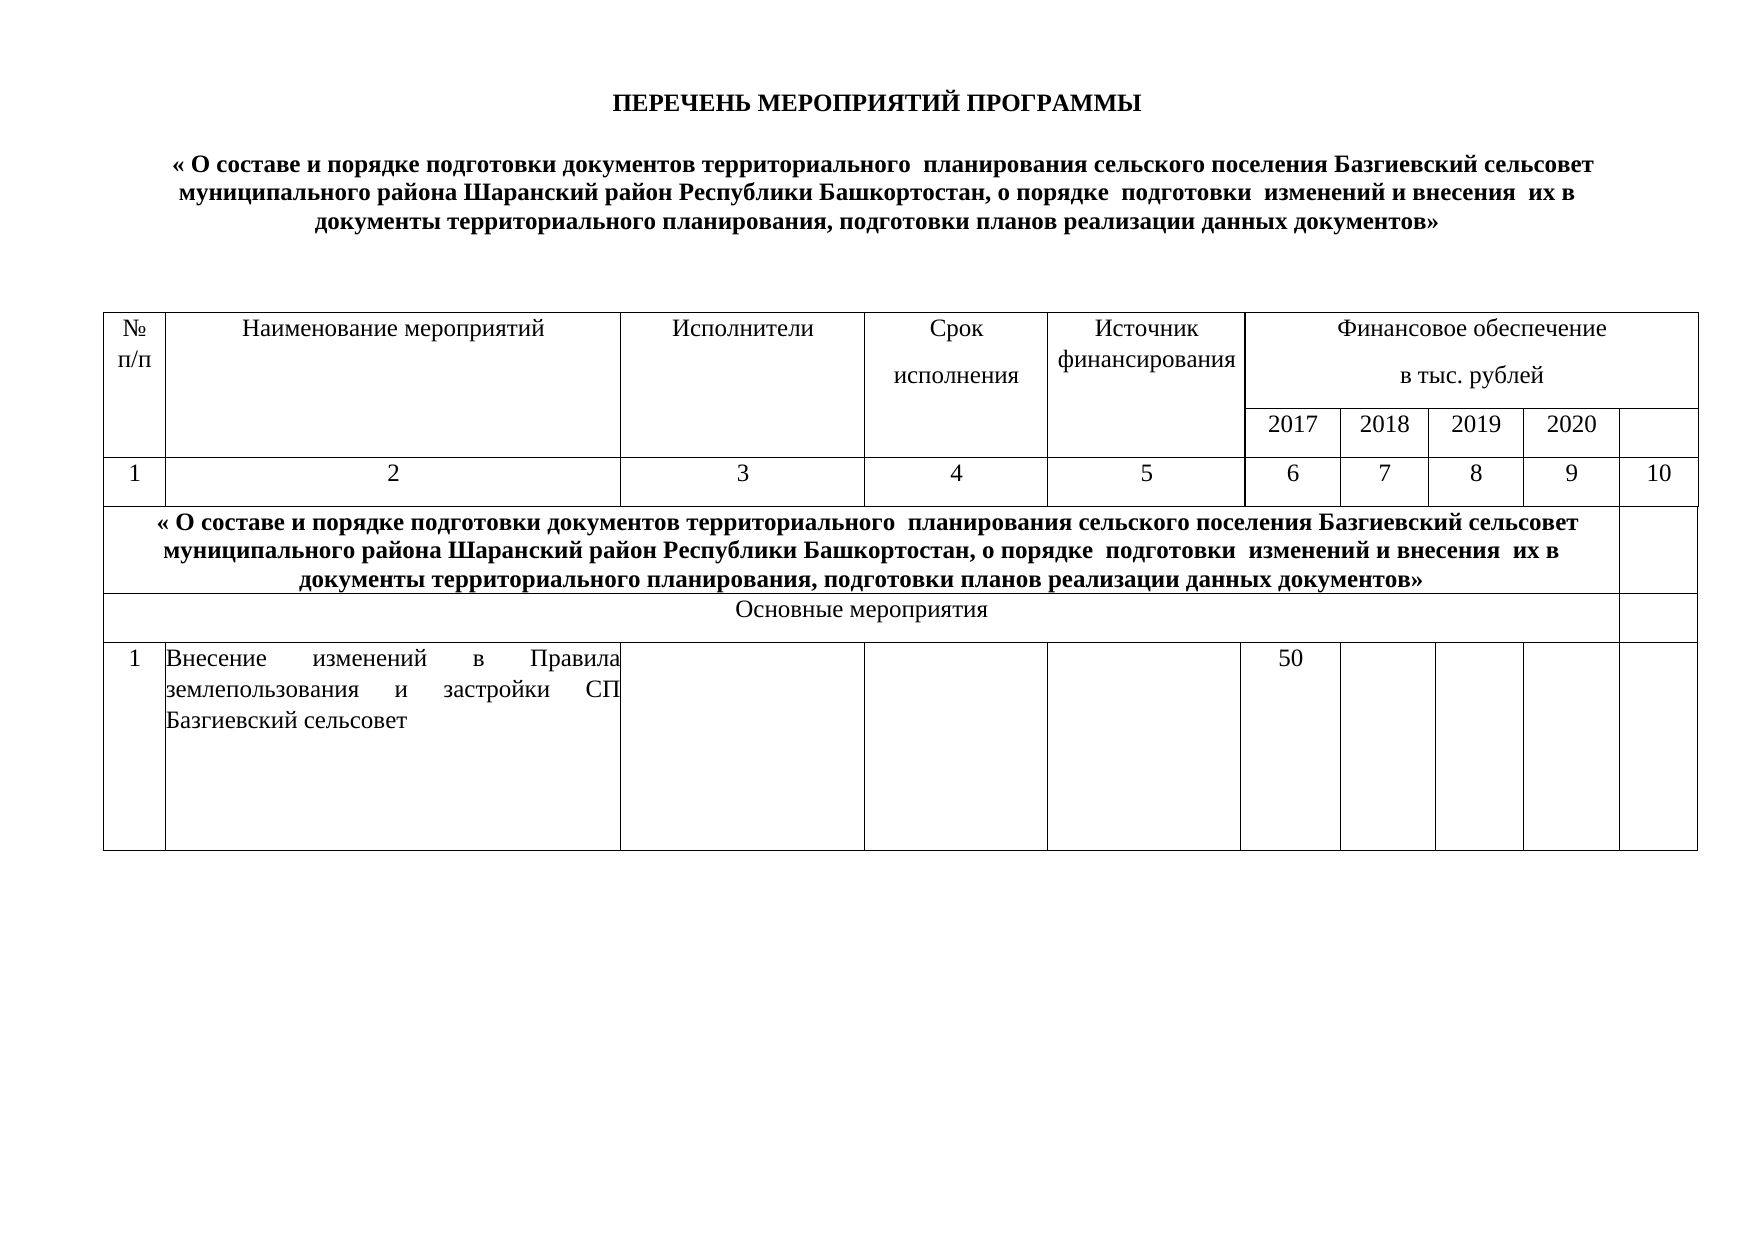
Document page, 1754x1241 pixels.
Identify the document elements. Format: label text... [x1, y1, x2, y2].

text « О составе и порядке подготовки документов территориального планирования сельского поселения Базгиевский сельсовет муниципального района Шаранский район Республики Башкортостан, о порядке подготовки изменений и внесения их в документы территориального планирования, подготовки планов реализации данных документов» [118, 149, 1636, 235]
text ПЕРЕЧЕНЬ МЕРОПРИЯТИЙ ПРОГРАММЫ [118, 88, 1636, 117]
table_cell 50 [1241, 643, 1340, 850]
table_header Срок исполнения [865, 313, 1047, 457]
table_cell 4 [865, 458, 1047, 506]
table_cell [1436, 643, 1523, 850]
table_cell [1341, 643, 1435, 850]
table_header Исполнители [621, 313, 864, 457]
table_cell [1620, 643, 1697, 850]
table_cell 5 [1048, 458, 1244, 506]
table_cell [1620, 409, 1698, 457]
table_cell 7 [1341, 458, 1428, 506]
table_cell [1048, 643, 1240, 850]
table_cell 8 [1429, 458, 1523, 506]
table_cell [865, 643, 1047, 850]
table_cell 10 [1620, 458, 1698, 506]
table_cell 9 [1524, 458, 1619, 506]
table_cell Основные мероприятия [104, 594, 1619, 642]
table_cell 1 [104, 458, 165, 506]
table_header № п/п [104, 313, 165, 457]
table_cell [621, 643, 864, 850]
table_cell 2018 [1341, 409, 1428, 457]
table_header Наименование мероприятий [166, 313, 620, 457]
table_cell 2 [166, 458, 620, 506]
table_cell 2017 [1246, 409, 1340, 457]
table_cell [1620, 507, 1697, 593]
table_cell « О составе и порядке подготовки документов территориального планирования сельского поселения Базгиевский сельсовет муниципального района Шаранский район Республики Башкортостан, о порядке подготовки изменений и внесения их в документы территориального планирования, подготовки планов реализации данных документов» [104, 507, 1619, 593]
table_cell Внесение изменений в Правила землепользования и застройки СП Базгиевский сельсовет Пожалуйста, подождите [166, 643, 620, 850]
table_cell 2019 [1429, 409, 1523, 457]
table_header Источник финансирования [1048, 313, 1244, 457]
table_header Финансовое обеспечение в тыс. рублей [1246, 313, 1698, 408]
table_cell [1620, 594, 1697, 642]
table_cell 2020 [1524, 409, 1619, 457]
table_cell 3 [621, 458, 864, 506]
table_cell [1524, 643, 1619, 850]
table_cell 6 [1246, 458, 1340, 506]
table_cell 1 [104, 643, 165, 850]
